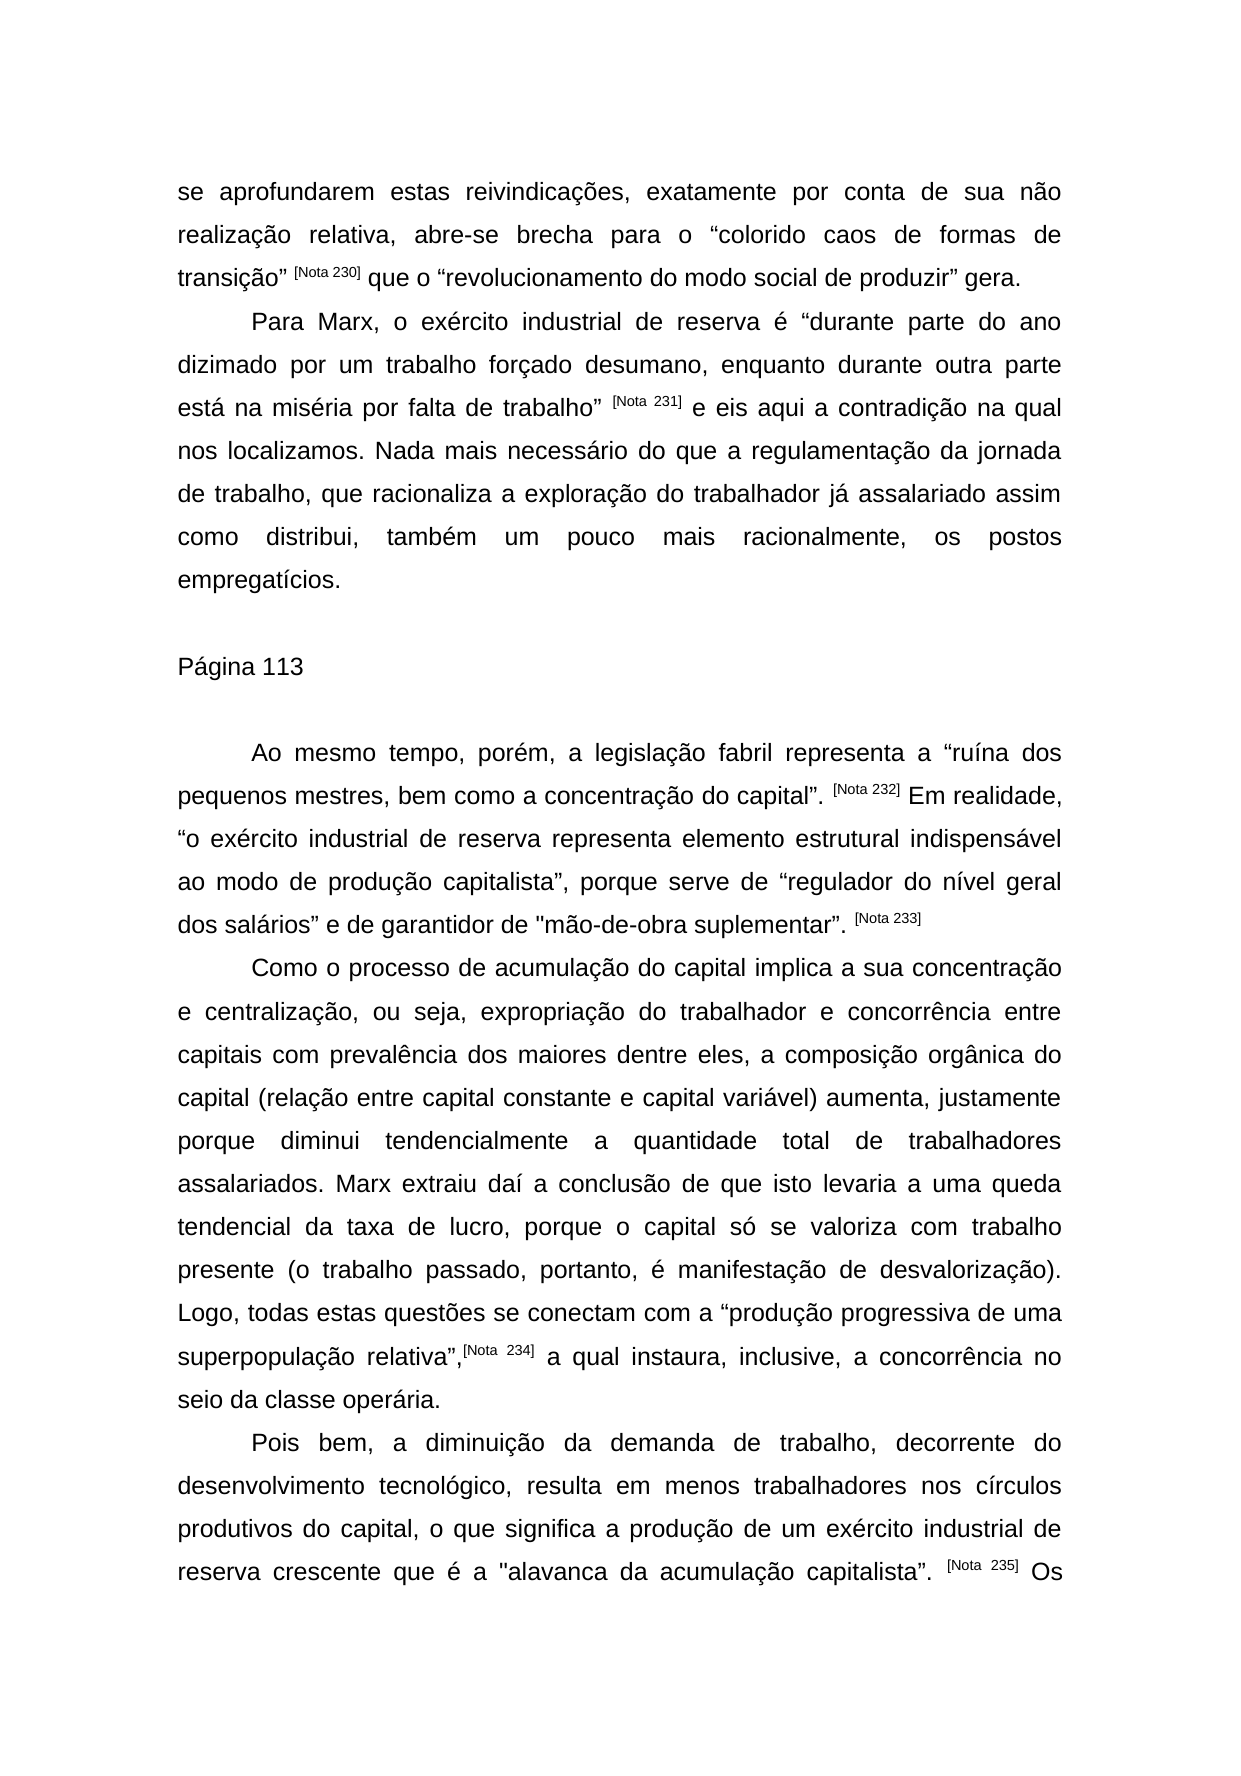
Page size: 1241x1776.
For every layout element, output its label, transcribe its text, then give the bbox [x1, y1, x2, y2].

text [177, 1428, 1063, 1586]
text Ao mesmo tempo, porém, a legislação fabril representa a “ruína dos pequenos mestres, bem como a concentração do capital”. [Nota 232] Em realidade, “o exército industrial de reserva representa elemento estrutural indispensável ao modo de produção capitalista”, porque serve de “regulador do nível geral dos salários” e de garantidor de "mão-de-obra suplementar”. [Nota 233] [177, 738, 1063, 939]
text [177, 177, 1063, 292]
text Para Marx, o exército industrial de reserva é “durante parte do ano dizimado por um trabalho forçado desumano, enquanto durante outra parte está na miséria por falta de trabalho” [Nota 231] e eis aqui a contradição na qual nos localizamos. Nada mais necessário do que a regulamentação da jornada de trabalho, que racionaliza a exploração do trabalhador já assalariado assim como distribui, também um pouco mais racionalmente, os postos empregatícios. [177, 307, 1063, 594]
text Página 113 [177, 652, 1063, 680]
text Como o processo de acumulação do capital implica a sua concentração e centralização, ou seja, expropriação do trabalhador e concorrência entre capitais com prevalência dos maiores dentre eles, a composição orgânica do capital (relação entre capital constante e capital variável) aumenta, justamente porque diminui tendencialmente a quantidade total de trabalhadores assalariados. Marx extraiu daí a conclusão de que isto levaria a uma queda tendencial da taxa de lucro, porque o capital só se valoriza com trabalho presente (o trabalho passado, portanto, é manifestação de desvalorização). Logo, todas estas questões se conectam com a “produção progressiva de uma superpopulação relativa”,[Nota 234] a qual instaura, inclusive, a concorrência no seio da classe operária. [177, 953, 1063, 1413]
